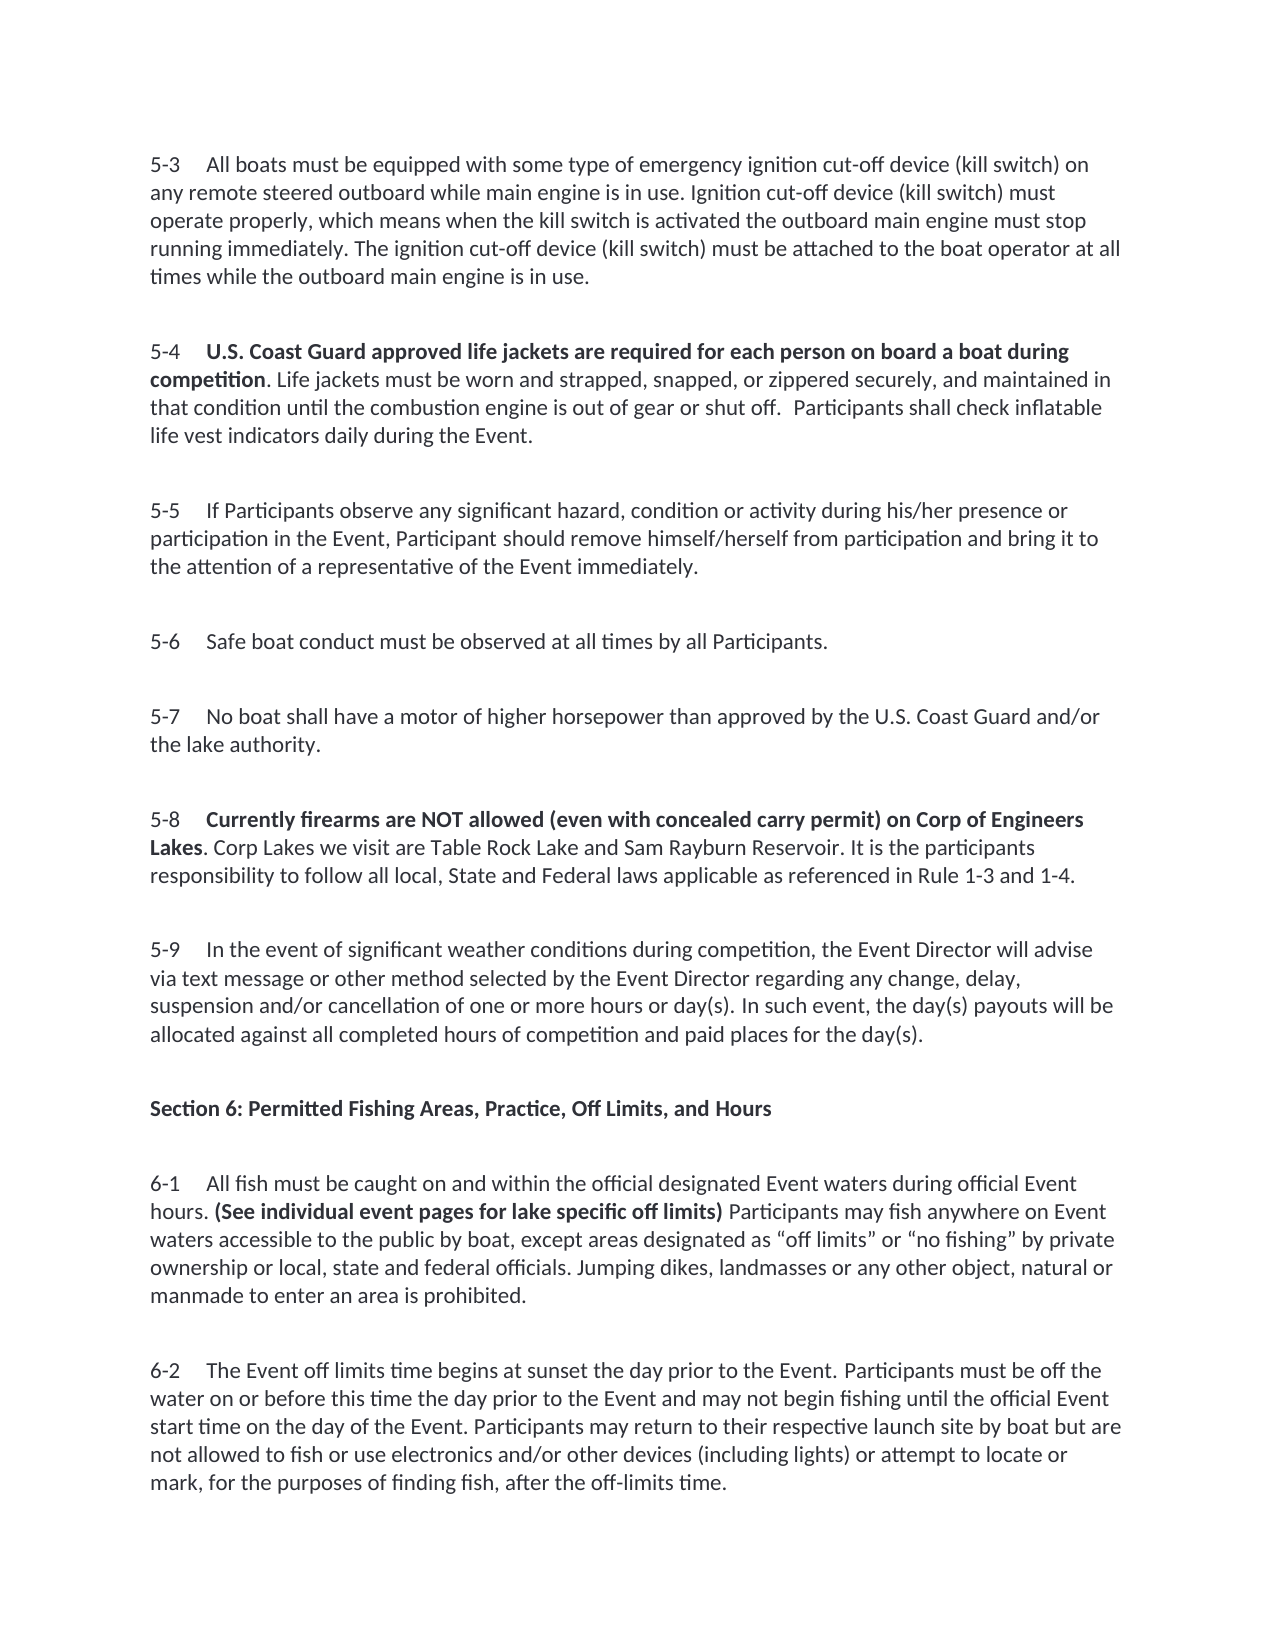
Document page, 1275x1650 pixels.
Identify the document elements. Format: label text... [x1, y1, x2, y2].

text 5-5 If Participants observe any significant hazard, condition or activity during his/her presence or participation in the Event, Participant should remove himself/herself from participation and bring it to the attention of a representative of the Event immediately. [150, 496, 1125, 580]
text 5-4 U.S. Coast Guard approved life jackets are required for each person on board a boat during competition. Life jackets must be worn and strapped, snapped, or zippered securely, and maintained in that condition until the combustion engine is out of gear or shut off. Participants shall check inflatable life vest indicators daily during the Event. [150, 337, 1125, 449]
text 5-8 Currently firearms are NOT allowed (even with concealed carry permit) on Corp of Engineers Lakes. Corp Lakes we visit are Table Rock Lake and Sam Rayburn Reservoir. It is the participants responsibility to follow all local, State and Federal laws applicable as referenced in Rule 1-3 and 1-4. [150, 805, 1125, 889]
text 5-3 All boats must be equipped with some type of emergency ignition cut-off device (kill switch) on any remote steered outboard while main engine is in use. Ignition cut-off device (kill switch) must operate properly, which means when the kill switch is activated the outboard main engine must stop running immediately. The ignition cut-off device (kill switch) must be attached to the boat operator at all times while the outboard main engine is in use. [150, 150, 1125, 290]
text 5-9 In the event of significant weather conditions during competition, the Event Director will advise via text message or other method selected by the Event Director regarding any change, delay, suspension and/or cancellation of one or more hours or day(s). In such event, the day(s) payouts will be allocated against all completed hours of competition and paid places for the day(s). [150, 936, 1125, 1048]
text Section 6: Permitted Fishing Areas, Practice, Off Limits, and Hours [150, 1094, 1125, 1123]
text 6-2 The Event off limits time begins at sunset the day prior to the Event. Participants must be off the water on or before this time the day prior to the Event and may not begin fishing until the official Event start time on the day of the Event. Participants may return to their respective launch site by boat but are not allowed to fish or use electronics and/or other devices (including lights) or attempt to locate or mark, for the purposes of finding fish, after the off-limits time. [150, 1356, 1125, 1497]
text 6-1 All fish must be caught on and within the official designated Event waters during official Event hours. (See individual event pages for lake specific off limits) Participants may fish anywhere on Event waters accessible to the public by boat, except areas designated as “off limits” or “no fishing” by private ownership or local, state and federal officials. Jumping dikes, landmasses or any other object, natural or manmade to enter an area is prohibited. [150, 1169, 1125, 1309]
text 5-6 Safe boat conduct must be observed at all times by all Participants. [150, 627, 1125, 655]
text 5-7 No boat shall have a motor of higher horsepower than approved by the U.S. Coast Guard and/or the lake authority. [150, 702, 1125, 758]
